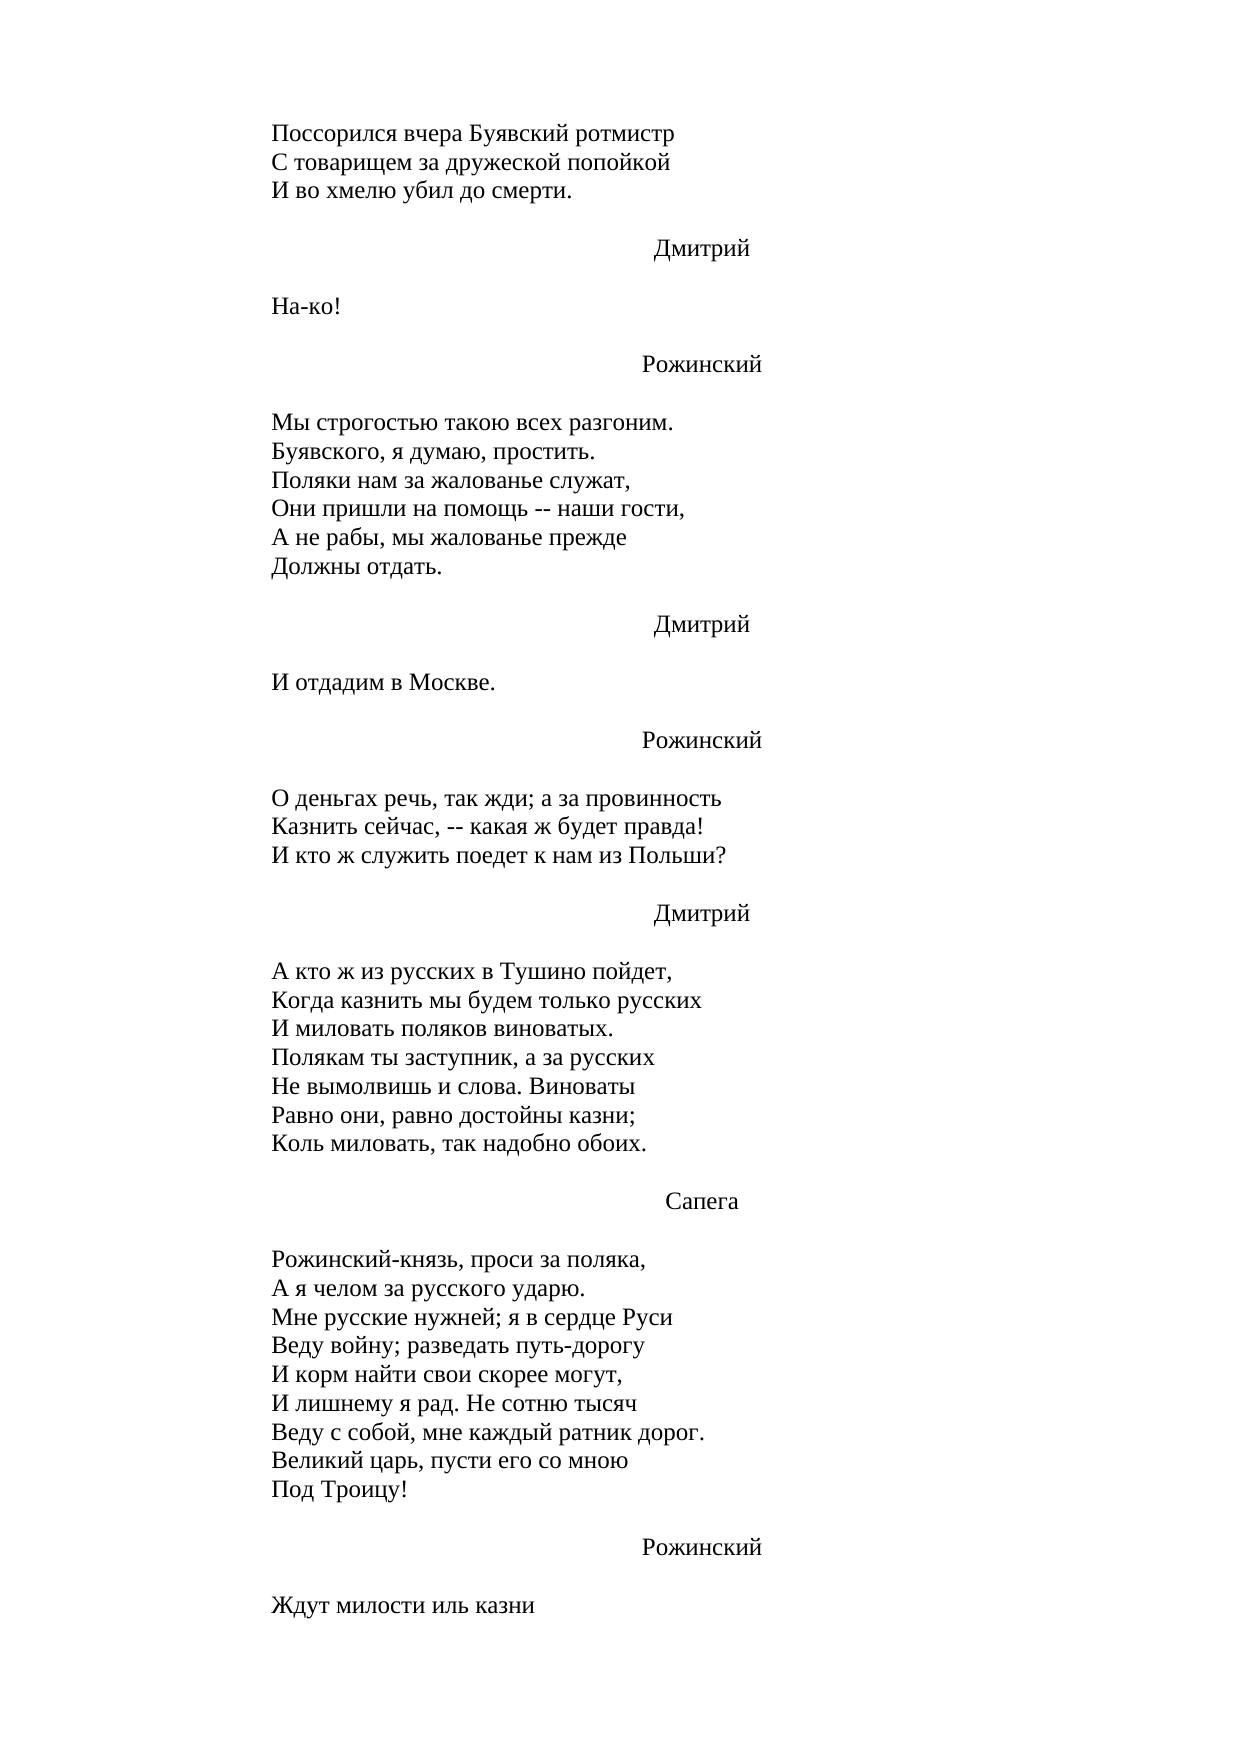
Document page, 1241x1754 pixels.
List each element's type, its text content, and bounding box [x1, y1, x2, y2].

text А я челом за русского ударю. [252, 1273, 1152, 1302]
text Рожинский [252, 349, 1152, 378]
text Мне русские нужней; я в сердце Руси [252, 1302, 1152, 1331]
text Коль миловать, так надобно обоих. [252, 1128, 1152, 1157]
text Мы строгостью такою всех разгоним. [252, 407, 1152, 436]
text Не вымолвишь и слова. Виноваты [252, 1071, 1152, 1100]
text О деньгах речь, так жди; а за провинность [252, 783, 1152, 811]
text Когда казнить мы будем только русских [252, 985, 1152, 1013]
text Рожинский [252, 1532, 1152, 1561]
text И миловать поляков виноватых. [252, 1013, 1152, 1042]
text Дмитрий [252, 898, 1152, 927]
text И корм найти свои скорее могут, [252, 1359, 1152, 1388]
text Веду войну; разведать путь-дорогу [252, 1331, 1152, 1359]
text И кто ж служить поедет к нам из Польши? [252, 840, 1152, 869]
text Рожинский-князь, проси за поляка, [252, 1244, 1152, 1273]
text А кто ж из русских в Тушино пойдет, [252, 956, 1152, 985]
text Под Троицу! [252, 1474, 1152, 1503]
text Ждут милости иль казни [252, 1590, 1152, 1619]
text Дмитрий [252, 609, 1152, 638]
text И во хмелю убил до смерти. [252, 176, 1152, 204]
text Великий царь, пусти его со мною [252, 1446, 1152, 1474]
text Равно они, равно достойны казни; [252, 1100, 1152, 1128]
text Веду с собой, мне каждый ратник дорог. [252, 1417, 1152, 1446]
text На-ко! [252, 291, 1152, 320]
text Буявского, я думаю, простить. [252, 436, 1152, 465]
text Поляки нам за жалованье служат, [252, 465, 1152, 493]
text И отдадим в Москве. [252, 667, 1152, 696]
text Они пришли на помощь -- наши гости, [252, 493, 1152, 522]
text С товарищем за дружеской попойкой [252, 147, 1152, 176]
text Поссорился вчера Буявский ротмистр [252, 118, 1152, 147]
text А не рабы, мы жалованье прежде [252, 522, 1152, 551]
text И лишнему я рад. Не сотню тысяч [252, 1388, 1152, 1417]
text Дмитрий [252, 233, 1152, 262]
text Казнить сейчас, -- какая ж будет правда! [252, 811, 1152, 840]
text Рожинский [252, 725, 1152, 753]
text Должны отдать. [252, 551, 1152, 580]
text Сапега [252, 1186, 1152, 1215]
text Полякам ты заступник, а за русских [252, 1042, 1152, 1071]
